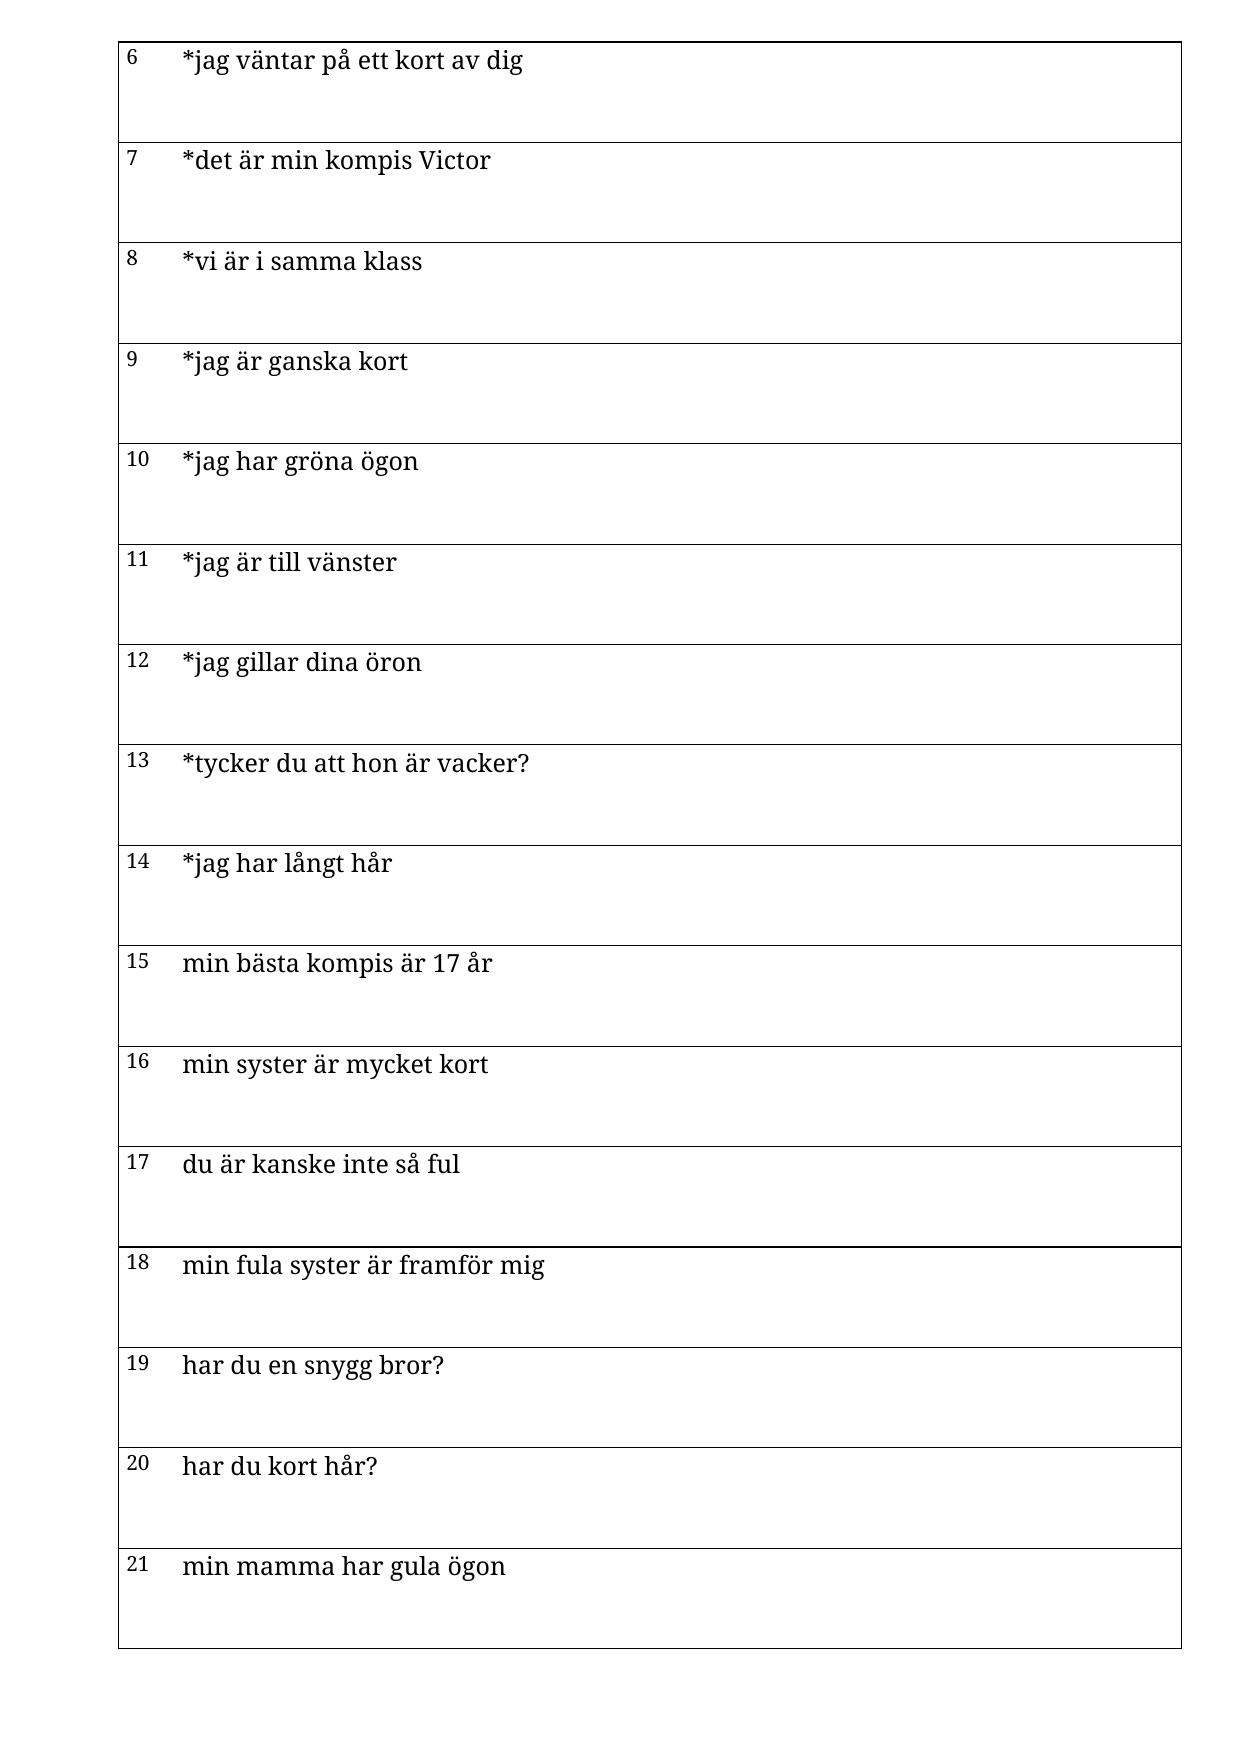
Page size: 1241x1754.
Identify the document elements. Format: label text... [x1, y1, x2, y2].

table_cell min bästa kompis är 17 år [175, 946, 1181, 1046]
table_cell *det är min kompis Victor [175, 143, 1181, 242]
table_cell [119, 1047, 175, 1146]
table_cell *jag gillar dina öron [175, 645, 1181, 744]
table_cell *jag väntar på ett kort av dig [175, 43, 1181, 142]
table_cell [119, 43, 175, 142]
table_cell min mamma har gula ögon [175, 1549, 1181, 1648]
table_cell [119, 1549, 175, 1648]
table_cell *jag är ganska kort [175, 344, 1181, 443]
table_cell [119, 545, 175, 644]
table_cell *jag har långt hår [175, 846, 1181, 945]
table_cell [119, 645, 175, 744]
table_cell *jag är till vänster [175, 545, 1181, 644]
table_cell [119, 143, 175, 242]
table_cell *jag har gröna ögon [175, 444, 1181, 543]
table_cell du är kanske inte så ful [175, 1147, 1181, 1246]
table_cell [119, 1248, 175, 1347]
table_cell *tycker du att hon är vacker? [175, 745, 1181, 845]
table_cell [119, 344, 175, 443]
table_cell [119, 946, 175, 1046]
table_cell [119, 846, 175, 945]
table_cell [119, 444, 175, 543]
table_cell har du kort hår? [175, 1448, 1181, 1548]
table_cell [119, 1147, 175, 1246]
table_cell *vi är i samma klass [175, 243, 1181, 343]
table_cell har du en snygg bror? [175, 1348, 1181, 1447]
table_cell [119, 745, 175, 845]
table_cell [119, 1348, 175, 1447]
table_cell [119, 243, 175, 343]
table_cell [119, 1448, 175, 1548]
table_cell min syster är mycket kort [175, 1047, 1181, 1146]
table_cell min fula syster är framför mig [175, 1248, 1181, 1347]
